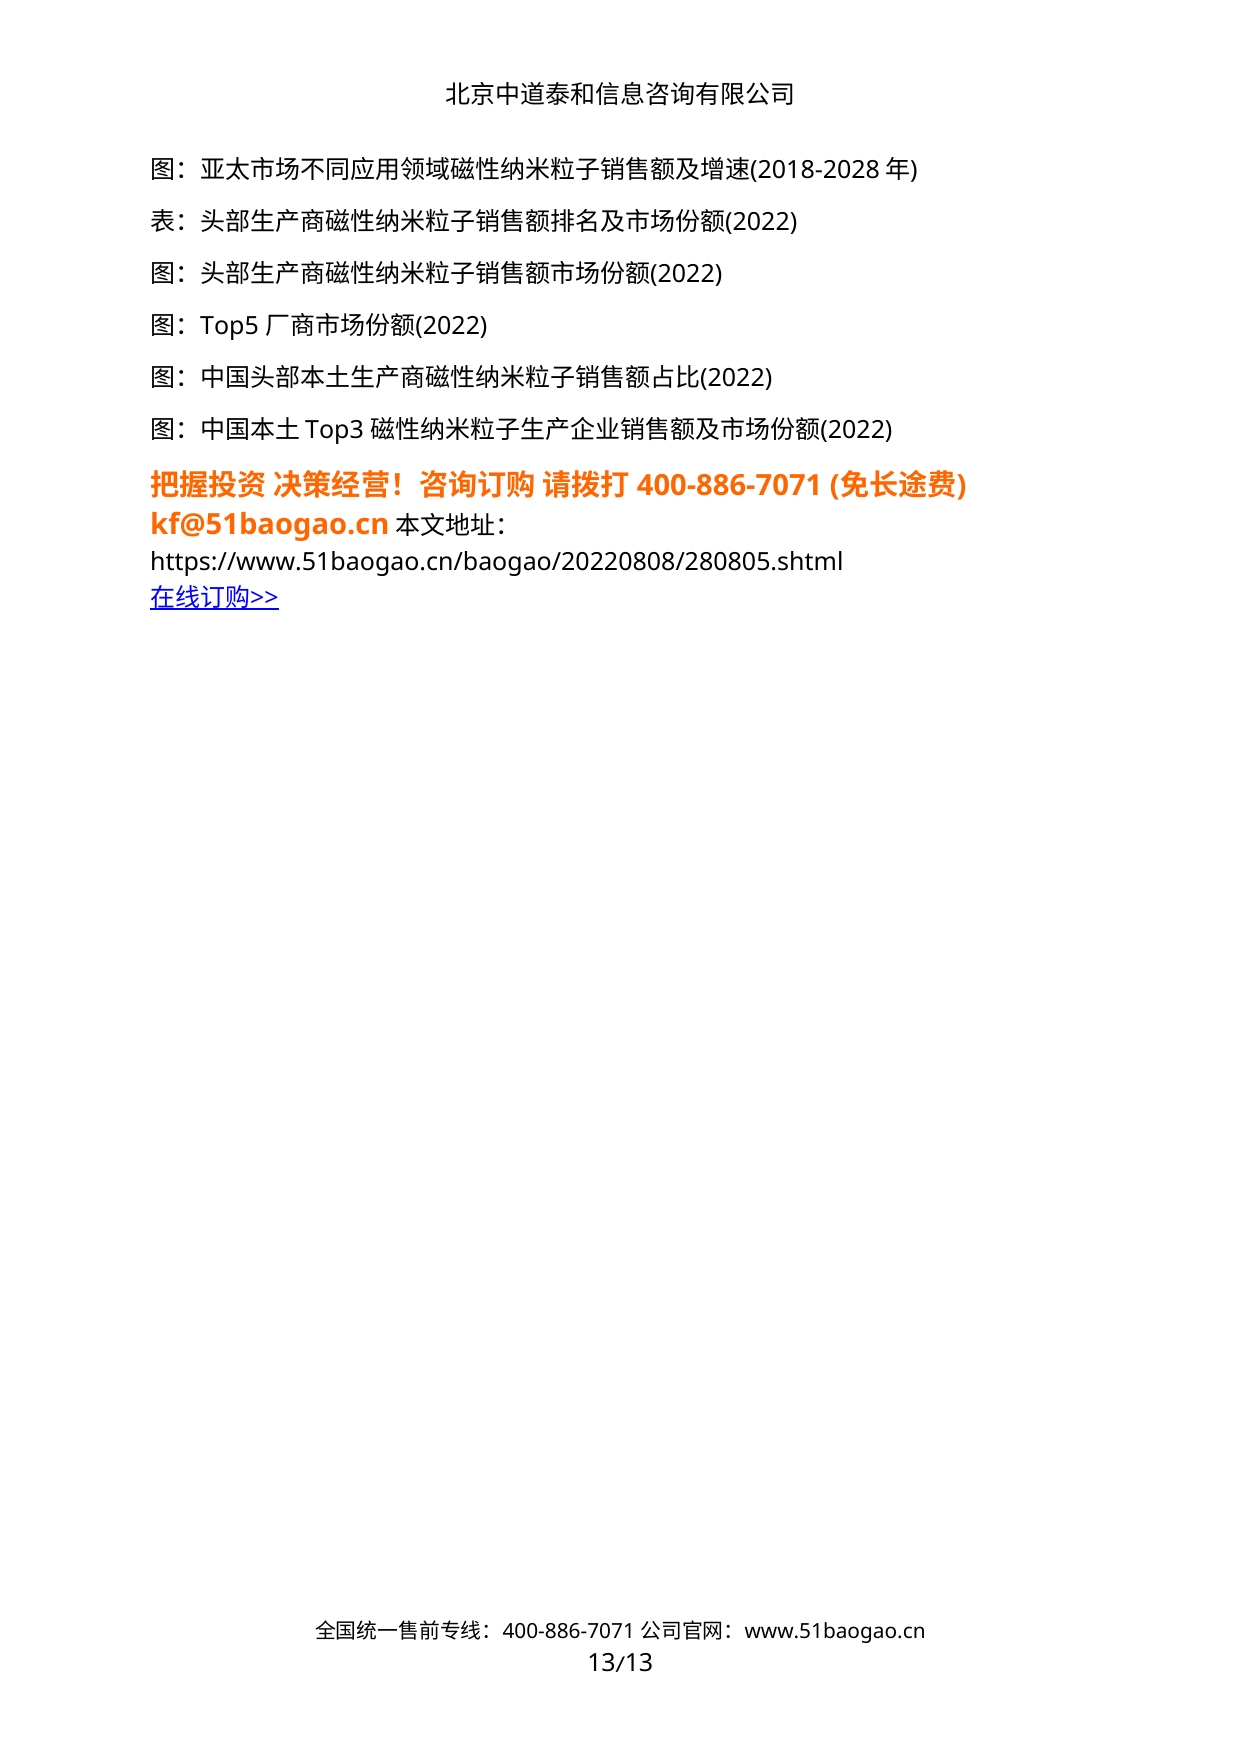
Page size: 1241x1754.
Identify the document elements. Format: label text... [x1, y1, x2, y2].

text 图：头部生产商磁性纳米粒子销售额市场份额(2022) [150, 254, 1090, 290]
text 在线订购>> [150, 577, 1090, 614]
text 表：头部生产商磁性纳米粒子销售额排名及市场份额(2022) [150, 202, 1090, 238]
text 把握投资 决策经营！咨询订购 请拨打 400-886-7071 (免长途费) kf@51baogao.cn本文地址：https://www.51baogao.cn/baogao/20220808/280805.shtml [150, 461, 1090, 577]
text 图：中国头部本土生产商磁性纳米粒子销售额占比(2022) [150, 357, 1090, 394]
text 图：中国本土Top3 磁性纳米粒子生产企业销售额及市场份额(2022) [150, 409, 1090, 446]
text 图：亚太市场不同应用领域磁性纳米粒子销售额及增速(2018-2028年) [150, 150, 1090, 186]
text 图：Top5 厂商市场份额(2022) [150, 306, 1090, 342]
